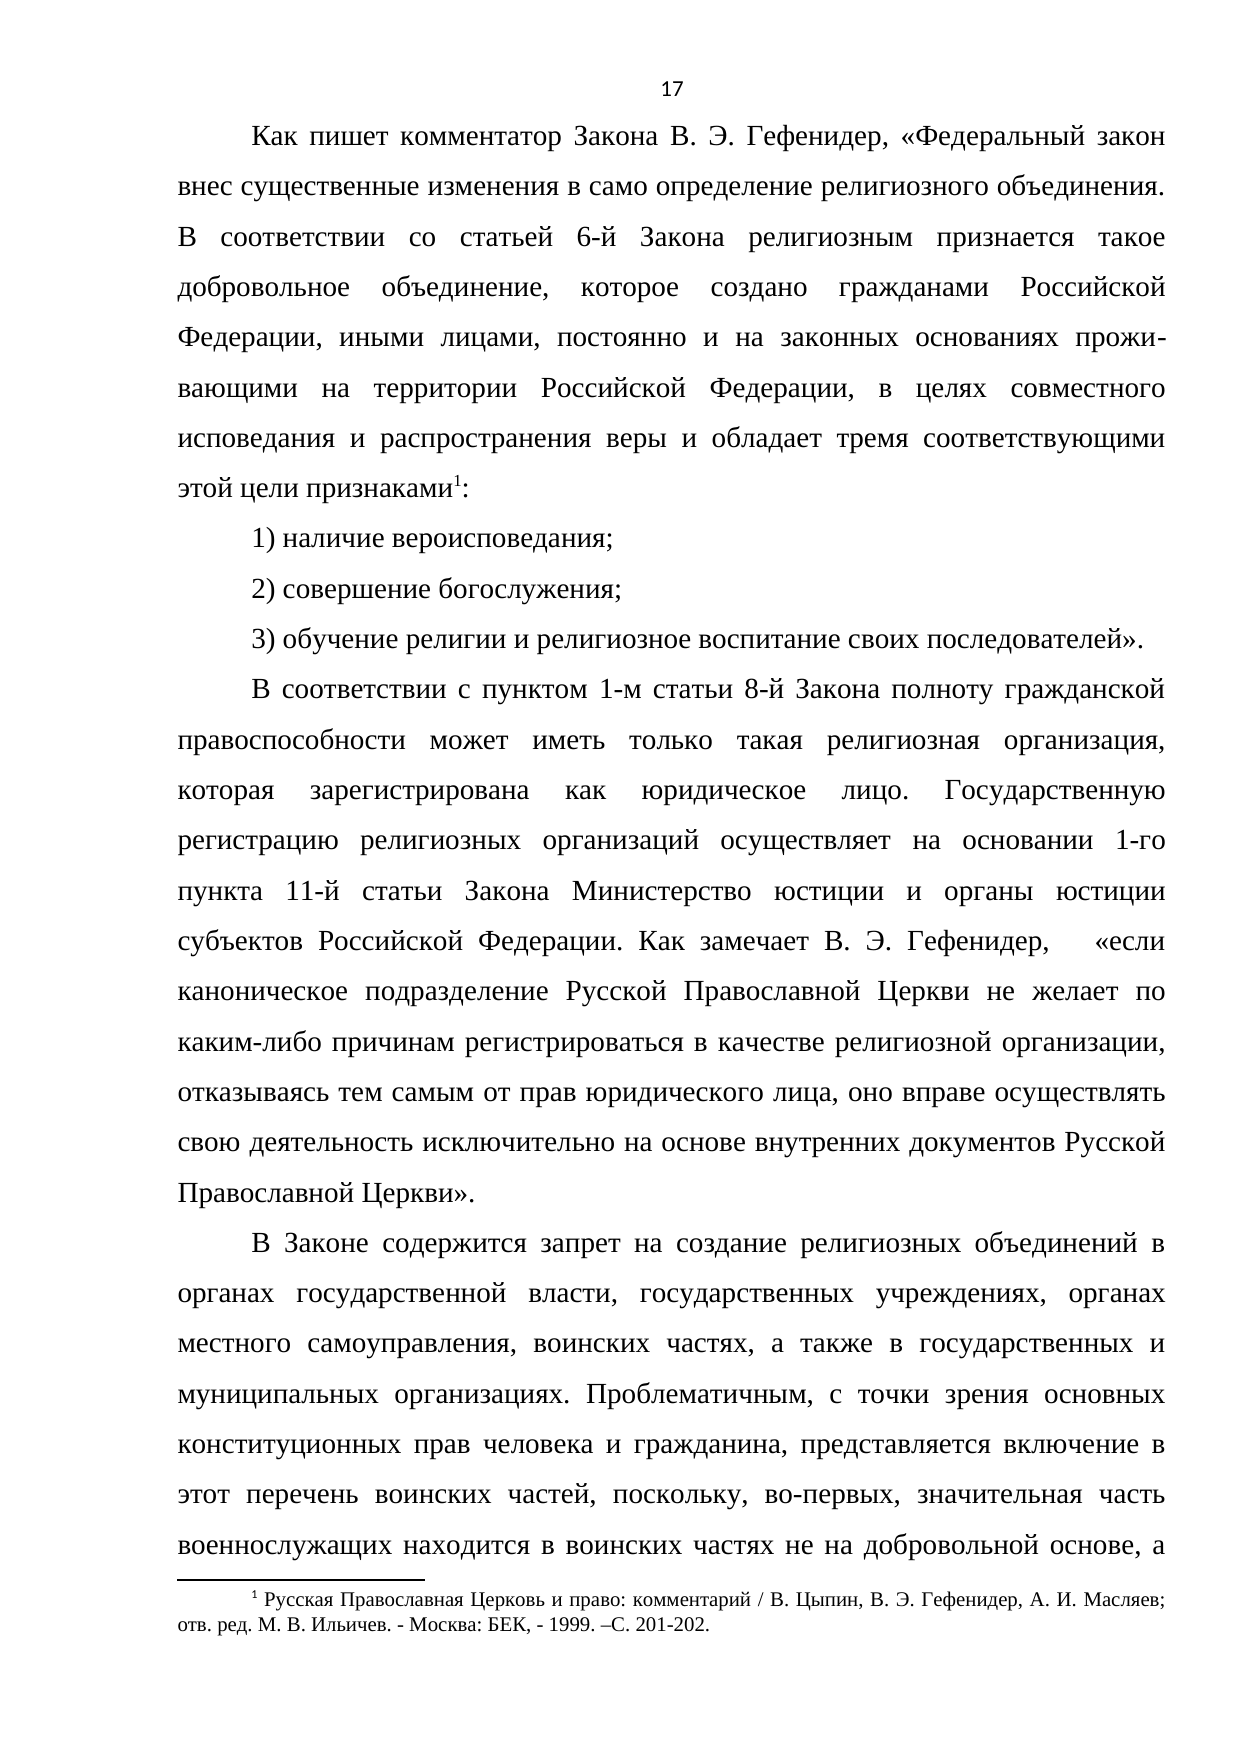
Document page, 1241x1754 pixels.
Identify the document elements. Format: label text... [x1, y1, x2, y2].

text 2) совершение богослужения; [177, 571, 1166, 604]
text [177, 1225, 1166, 1560]
text 1) наличие вероисповедания; [177, 521, 1166, 554]
text Как пишет комментатор Закона В. Э. Гефенидер, «Федеральный закон внес существенные изменения в само определение религиозного объединения. В соответствии со статьей 6-й Закона религиозным признается такое добровольное объединение, которое создано гражданами Российской Федерации, иными лицами, постоянно и на законных основаниях прожи­вающими на территории Российской Федерации, в целях совместного исповедания и распространения веры и обладает тремя соответствующими этой цели признаками: [177, 118, 1166, 504]
text 3) обучение религии и религиозное воспитание своих последователей». [177, 621, 1166, 655]
text В соответствии с пунктом 1-м статьи 8-й Закона полноту гражданской правоспособности может иметь только такая религиозная организация, которая зарегистрирована как юридическое лицо. Государственную регистрацию религиозных организаций осуществляет на основании 1-го пункта 11-й статьи Закона Министерство юстиции и органы юстиции субъектов Российской Федерации. Как замечает В. Э. Гефенидер, «если каноническое подразделение Русской Православной Церкви не желает по каким-либо причинам регистрироваться в качестве религиозной организации, отказываясь тем самым от прав юридического лица, оно вправе осуществлять свою деятельность исключительно на основе внутренних документов Русской Православной Церкви». [177, 672, 1166, 1208]
